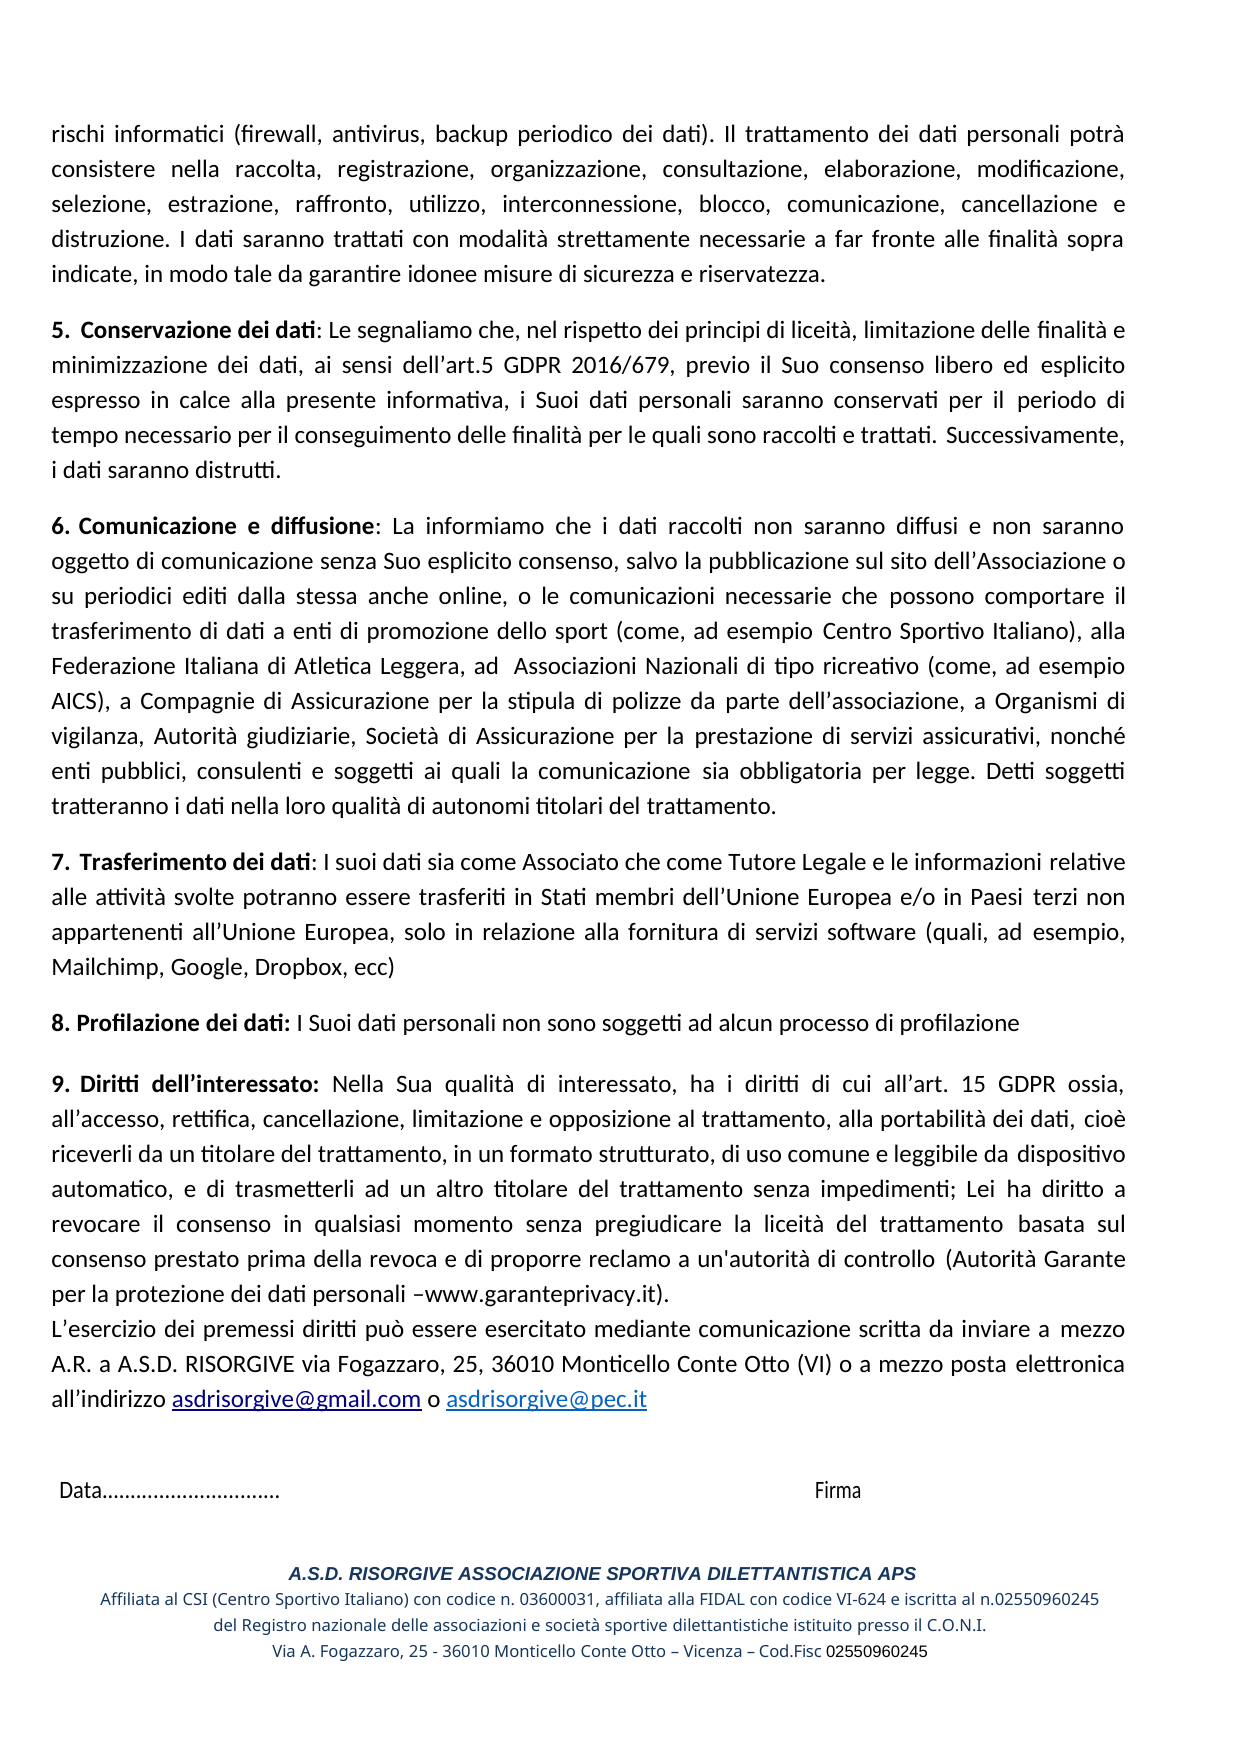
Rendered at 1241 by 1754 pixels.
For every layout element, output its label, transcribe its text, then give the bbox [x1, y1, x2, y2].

text A.S.D. RISORGIVE ASSOCIAZIONE SPORTIVA DILETTANTISTICA APS [54, 1563, 1150, 1585]
list Profilazione dei dati: I Suoi dati personali non sono soggetti ad alcun processo di profilazione [51, 1007, 1181, 1037]
text Via A. Fogazzaro, 25 - 36010 Monticello Conte Otto – Vicenza – Cod.Fisc 02550960245 [92, 1640, 1108, 1663]
list Comunicazione e diffusione: La informiamo che i dati raccolti non saranno diffusi e non saranno oggetto di comunicazione senza Suo esplicito consenso, salvo la pubblicazione sul sito dell’Associazione o su periodici editi dalla stessa anche online, o le comunicazioni necessarie che possono comportare il trasferimento di dati a enti di promozione dello sport (come, ad esempio Centro Sportivo Italiano), alla Federazione Italiana di Atletica Leggera, ad Associazioni Nazionali di tipo ricreativo (come, ad esempio AICS), a Compagnie di Assicurazione per la stipula di polizze da parte dell’associazione, a Organismi di vigilanza, Autorità giudiziarie, Società di Assicurazione per la prestazione di servizi assicurativi, nonché enti pubblici, consulenti e soggetti ai quali la comunicazione sia obbligatoria per legge. Detti soggetti tratteranno i dati nella loro qualità di autonomi titolari del trattamento. [51, 510, 1126, 821]
list Trasferimento dei dati: I suoi dati sia come Associato che come Tutore Legale e le informazioni relative alle attività svolte potranno essere trasferiti in Stati membri dell’Unione Europea e/o in Paesi terzi non appartenenti all’Unione Europea, solo in relazione alla fornitura di servizi software (quali, ad esempio, Mailchimp, Google, Dropbox, ecc) [51, 846, 1126, 981]
text Data Firma [59, 1474, 1181, 1504]
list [51, 118, 1126, 289]
text L’esercizio dei premessi diritti può essere esercitato mediante comunicazione scritta da inviare a mezzo A.R. a A.S.D. RISORGIVE via Fogazzaro, 25, 36010 Monticello Conte Otto (VI) o a mezzo posta elettronica all’indirizzo asdrisorgive@gmail.com o asdrisorgive@pec.it [51, 1313, 1125, 1413]
text Affiliata al CSI (Centro Sportivo Italiano) con codice n. 03600031, affiliata alla FIDAL con codice VI-624 e iscritta al n.02550960245 del Registro nazionale delle associazioni e società sportive dilettantistiche istituito presso il C.O.N.I. [92, 1588, 1108, 1637]
list Conservazione dei dati: Le segnaliamo che, nel rispetto dei principi di liceità, limitazione delle finalità e minimizzazione dei dati, ai sensi dell’art.5 GDPR 2016/679, previo il Suo consenso libero ed esplicito espresso in calce alla presente informativa, i Suoi dati personali saranno conservati per il periodo di tempo necessario per il conseguimento delle finalità per le quali sono raccolti e trattati. Successivamente, i dati saranno distrutti. [51, 314, 1125, 485]
list Diritti dell’interessato: Nella Sua qualità di interessato, ha i diritti di cui all’art. 15 GDPR ossia, all’accesso, rettifica, cancellazione, limitazione e opposizione al trattamento, alla portabilità dei dati, cioè riceverli da un titolare del trattamento, in un formato strutturato, di uso comune e leggibile da dispositivo automatico, e di trasmetterli ad un altro titolare del trattamento senza impedimenti; Lei ha diritto a revocare il consenso in qualsiasi momento senza pregiudicare la liceità del trattamento basata sul consenso prestato prima della revoca e di proporre reclamo a un'autorità di controllo (Autorità Garante per la protezione dei dati personali –www.garanteprivacy.it). [51, 1068, 1126, 1308]
